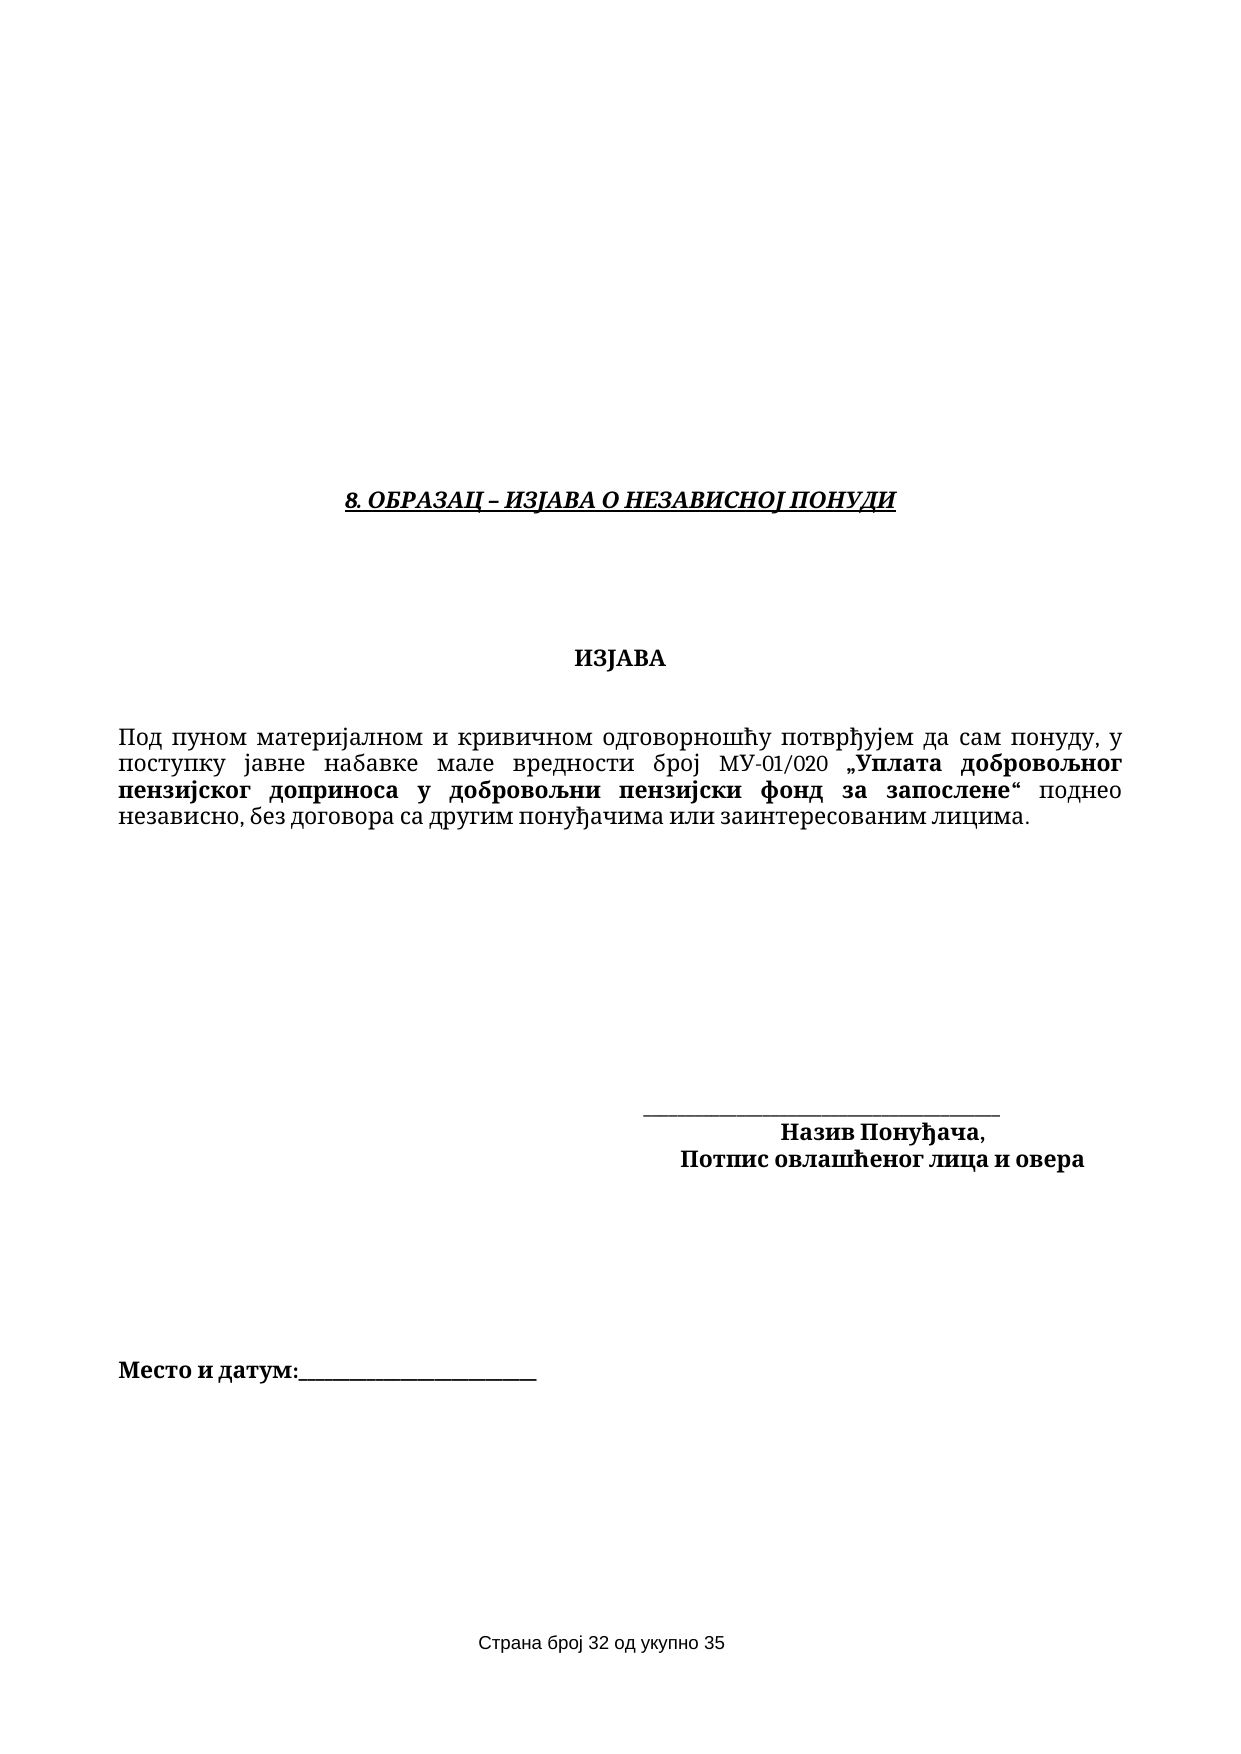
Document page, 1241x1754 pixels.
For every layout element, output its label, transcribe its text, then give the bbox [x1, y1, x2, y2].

text Потпис овлашћеног лица и овера [643, 1147, 1122, 1173]
text __________________________________________ [643, 1094, 1122, 1120]
text Место и датум:____________________________ [118, 1357, 1122, 1384]
text Назив Понуђача, [643, 1120, 1122, 1147]
text 8. ОБРАЗАЦ – ИЗЈАВА О НЕЗАВИСНОЈ ПОНУДИ [118, 488, 1122, 514]
subtitle Под пуном материјалном и кривичном одговорношћу потврђујем да сам понуду, у поступку јавне набавке мале вредности број MУ-01/020 „Уплата добровољног пензијског доприноса у добровољни пензијски фонд за запослене“ поднео независно, без договора са другим понуђачима или заинтересованим лицима. [118, 725, 1122, 830]
text ИЗЈАВА [118, 646, 1122, 672]
